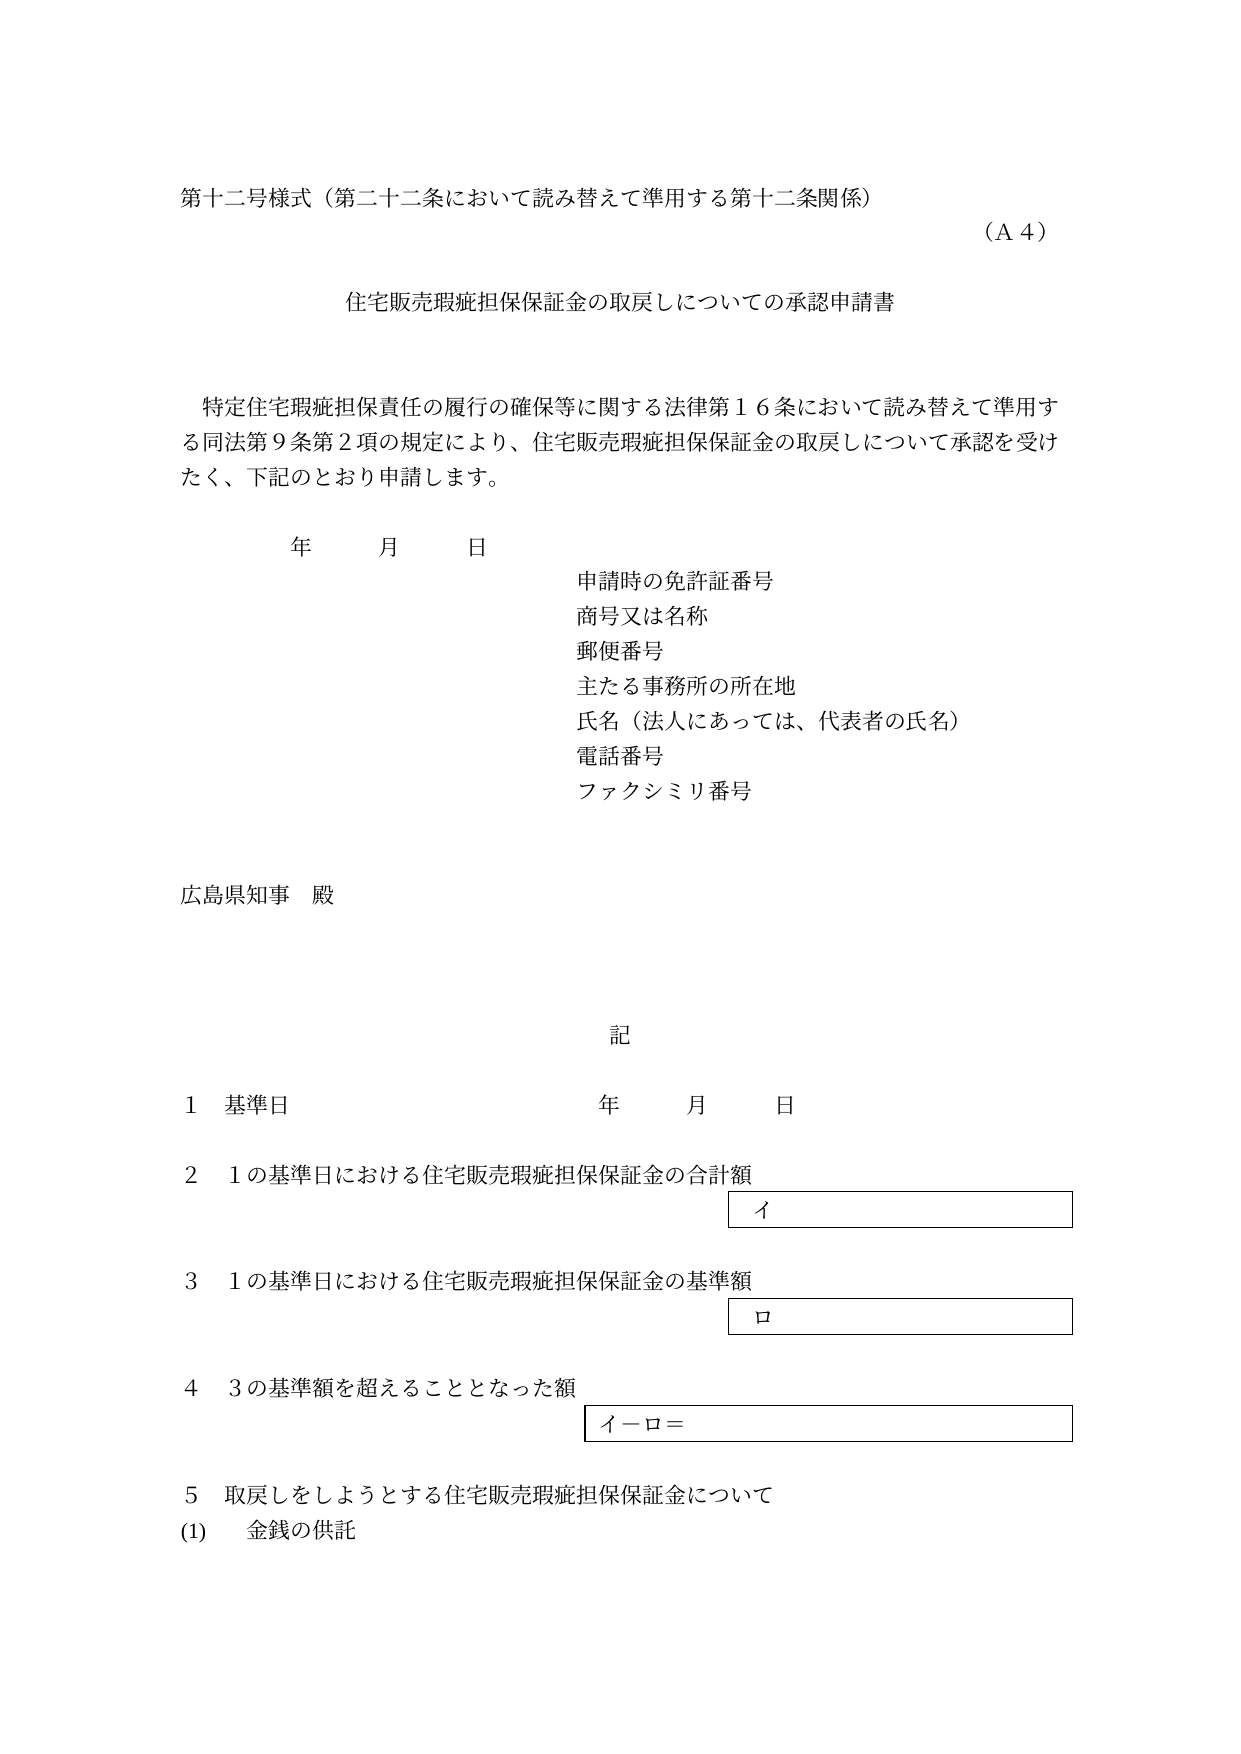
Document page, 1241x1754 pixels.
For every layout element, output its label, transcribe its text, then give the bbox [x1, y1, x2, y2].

list 金銭の供託 [181, 1511, 1060, 1546]
text １ 基準日 年 月 日 [181, 1086, 1060, 1121]
text ３ １の基準日における住宅販売瑕疵担保保証金の基準額 [181, 1263, 1060, 1298]
text 主たる事務所の所在地 [556, 668, 1060, 702]
text 申請時の免許証番号 [556, 563, 1060, 598]
text 特定住宅瑕疵担保責任の履行の確保等に関する法律第１６条において読み替えて準用する同法第９条第２項の規定により、住宅販売瑕疵担保保証金の取戻しについて承認を受けたく、下記のとおり申請します。 [181, 388, 1060, 493]
text 第十二号様式（第二十二条において読み替えて準用する第十二条関係） [181, 179, 1060, 214]
text ４ ３の基準額を超えることとなった額 [181, 1370, 1060, 1404]
table_header イ－ロ＝ [586, 1406, 1072, 1441]
text ２ １の基準日における住宅販売瑕疵担保保証金の合計額 [181, 1156, 1060, 1191]
text ファクシミリ番号 [556, 772, 1060, 807]
text 商号又は名称 [556, 598, 1060, 633]
text 住宅販売瑕疵担保保証金の取戻しについての承認申請書 [181, 284, 1060, 319]
text 電話番号 [556, 737, 1060, 772]
text 氏名（法人にあっては、代表者の氏名） [556, 702, 1060, 737]
text ５ 取戻しをしようとする住宅販売瑕疵担保保証金について [181, 1476, 1060, 1511]
table_header ロ [729, 1299, 1072, 1334]
text 記 [181, 1017, 1060, 1051]
text 広島県知事 殿 [181, 877, 1060, 912]
table_header イ [729, 1192, 1072, 1227]
text 年 月 日 [181, 528, 1060, 563]
text （Ａ４） [181, 214, 1060, 249]
text 郵便番号 [556, 633, 1060, 668]
